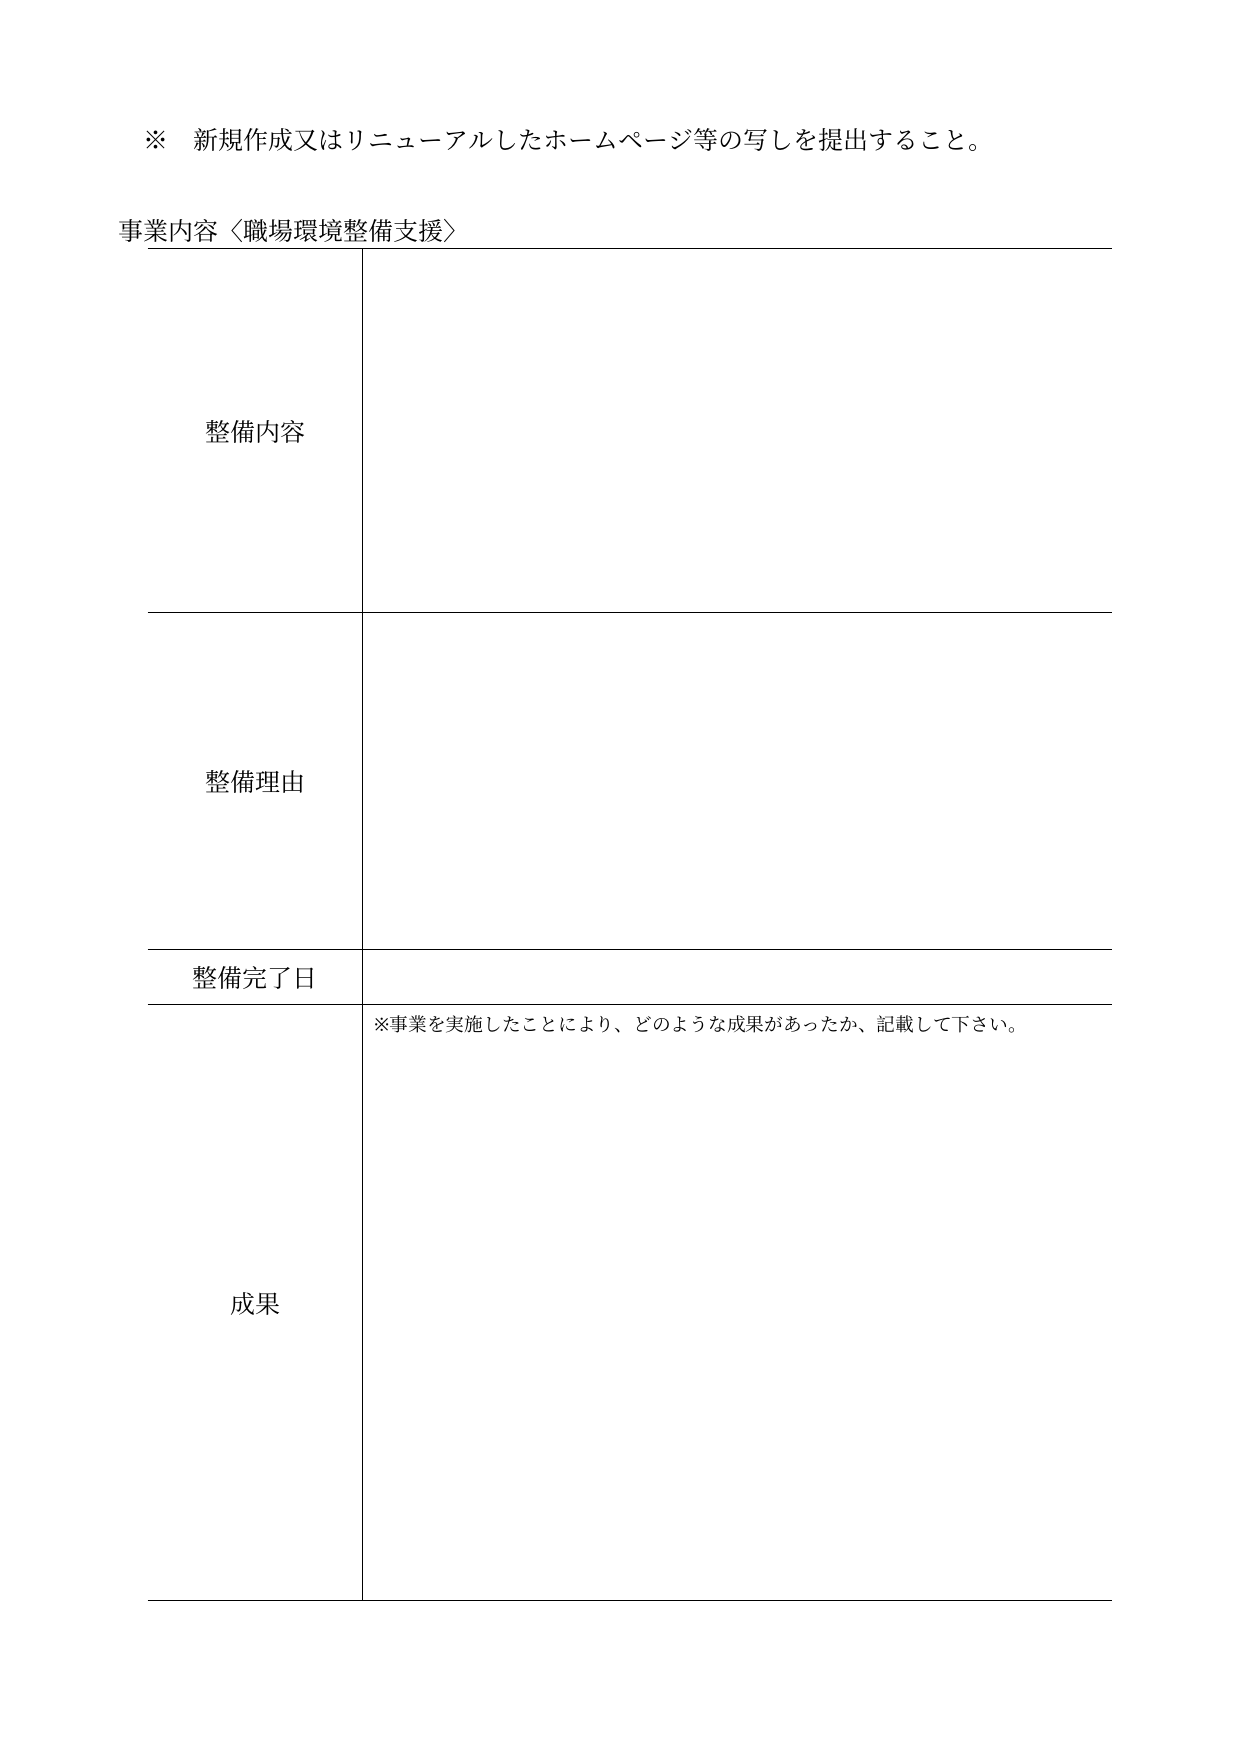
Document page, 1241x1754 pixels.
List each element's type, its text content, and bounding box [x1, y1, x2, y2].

table_cell ※事業を実施したことにより、どのような成果があったか、記載して下さい。 [363, 1005, 1112, 1600]
table_cell 整備完了日 [148, 950, 362, 1004]
table_cell [363, 613, 1112, 949]
text 事業内容〈職場環境整備支援〉 [118, 210, 1128, 248]
table_cell 成果 [148, 1005, 362, 1600]
table_cell 整備理由 [148, 613, 362, 949]
table_header [363, 249, 1112, 612]
text ※ 新規作成又はリニューアルしたホームページ等の写しを提出すること。 [118, 119, 1128, 157]
table_cell [363, 950, 1112, 1004]
table_header 整備内容 [148, 249, 362, 612]
